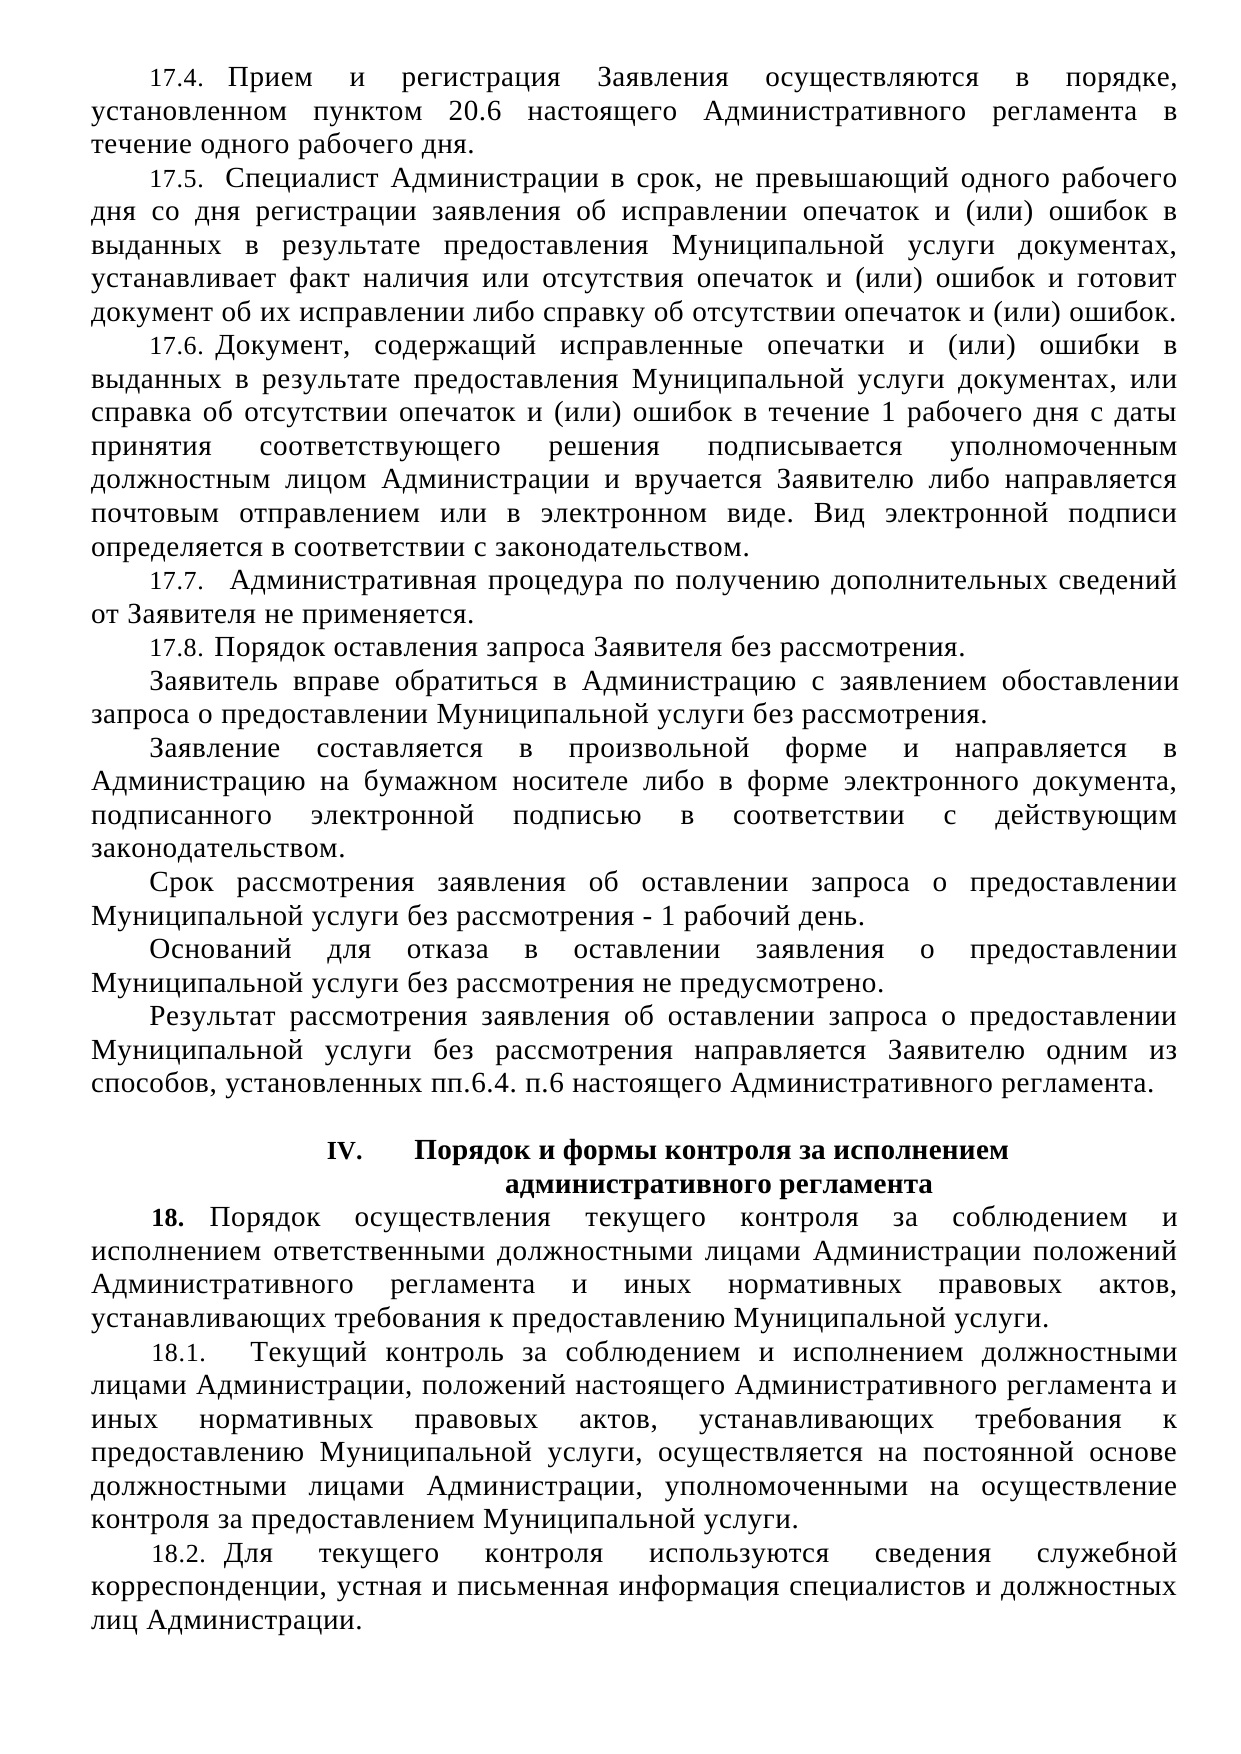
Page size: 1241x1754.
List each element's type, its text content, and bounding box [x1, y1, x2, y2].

list Порядок осуществления текущего контроля за соблюдением и исполнением ответственными должностными лицами Администрации положений Административного регламента и иных нормативных правовых актов, устанавливающих требования к предоставлению Муниципальной услуги. [91, 1199, 1179, 1334]
list Для текущего контроля используются сведения служебной корреспонденции, устная и письменная информация специалистов и должностных лиц Администрации. [91, 1535, 1179, 1636]
text Заявление составляется в произвольной форме и направляется в Администрацию на бумажном носителе либо в форме электронного документа, подписанного электронной подписью в соответствии с действующим законодательством. [91, 730, 1179, 864]
list Прием и регистрация Заявления осуществляются в порядке, установленном пунктом 20.6 настоящего Административного регламента в течение одного рабочего дня. [91, 59, 1179, 160]
list Порядок и формы контроля за исполнением административного регламента [255, 1132, 1081, 1199]
text Оснований для отказа в оставлении заявления о предоставлении Муниципальной услуги без рассмотрения не предусмотрено. [91, 931, 1179, 998]
text Результат рассмотрения заявления об оставлении запроса о предоставлении Муниципальной услуги без рассмотрения направляется Заявителю одним из способов, установленных пп.6.4. п.6 настоящего Административного регламента. [91, 998, 1179, 1099]
list Текущий контроль за соблюдением и исполнением должностными лицами Администрации, положений настоящего Административного регламента и иных нормативных правовых актов, устанавливающих требования к предоставлению Муниципальной услуги, осуществляется на постоянной основе должностными лицами Администрации, уполномоченными на осуществление контроля за предоставлением Муниципальной услуги. [91, 1334, 1179, 1535]
list Порядок оставления запроса Заявителя без рассмотрения. [91, 629, 1181, 663]
list Специалист Администрации в срок, не превышающий одного рабочего дня со дня регистрации заявления об исправлении опечаток и (или) ошибок в выданных в результате предоставления Муниципальной услуги документах, устанавливает факт наличия или отсутствия опечаток и (или) ошибок и готовит документ об их исправлении либо справку об отсутствии опечаток и (или) ошибок. [91, 160, 1179, 327]
list Административная процедура по получению дополнительных сведений от Заявителя не применяется. [91, 562, 1179, 629]
list Документ, содержащий исправленные опечатки и (или) ошибки в выданных в результате предоставления Муниципальной услуги документах, или справка об отсутствии опечаток и (или) ошибок в течение 1 рабочего дня с даты принятия соответствующего решения подписывается уполномоченным должностным лицом Администрации и вручается Заявителю либо направляется почтовым отправлением или в электронном виде. Вид электронной подписи определяется в соответствии с законодательством. [91, 327, 1179, 562]
text Срок рассмотрения заявления об оставлении запроса о предоставлении Муниципальной услуги без рассмотрения - 1 рабочий день. [91, 864, 1179, 931]
text Заявитель вправе обратиться в Администрацию с заявлением обоставлении запроса о предоставлении Муниципальной услуги без рассмотрения. [91, 663, 1181, 730]
